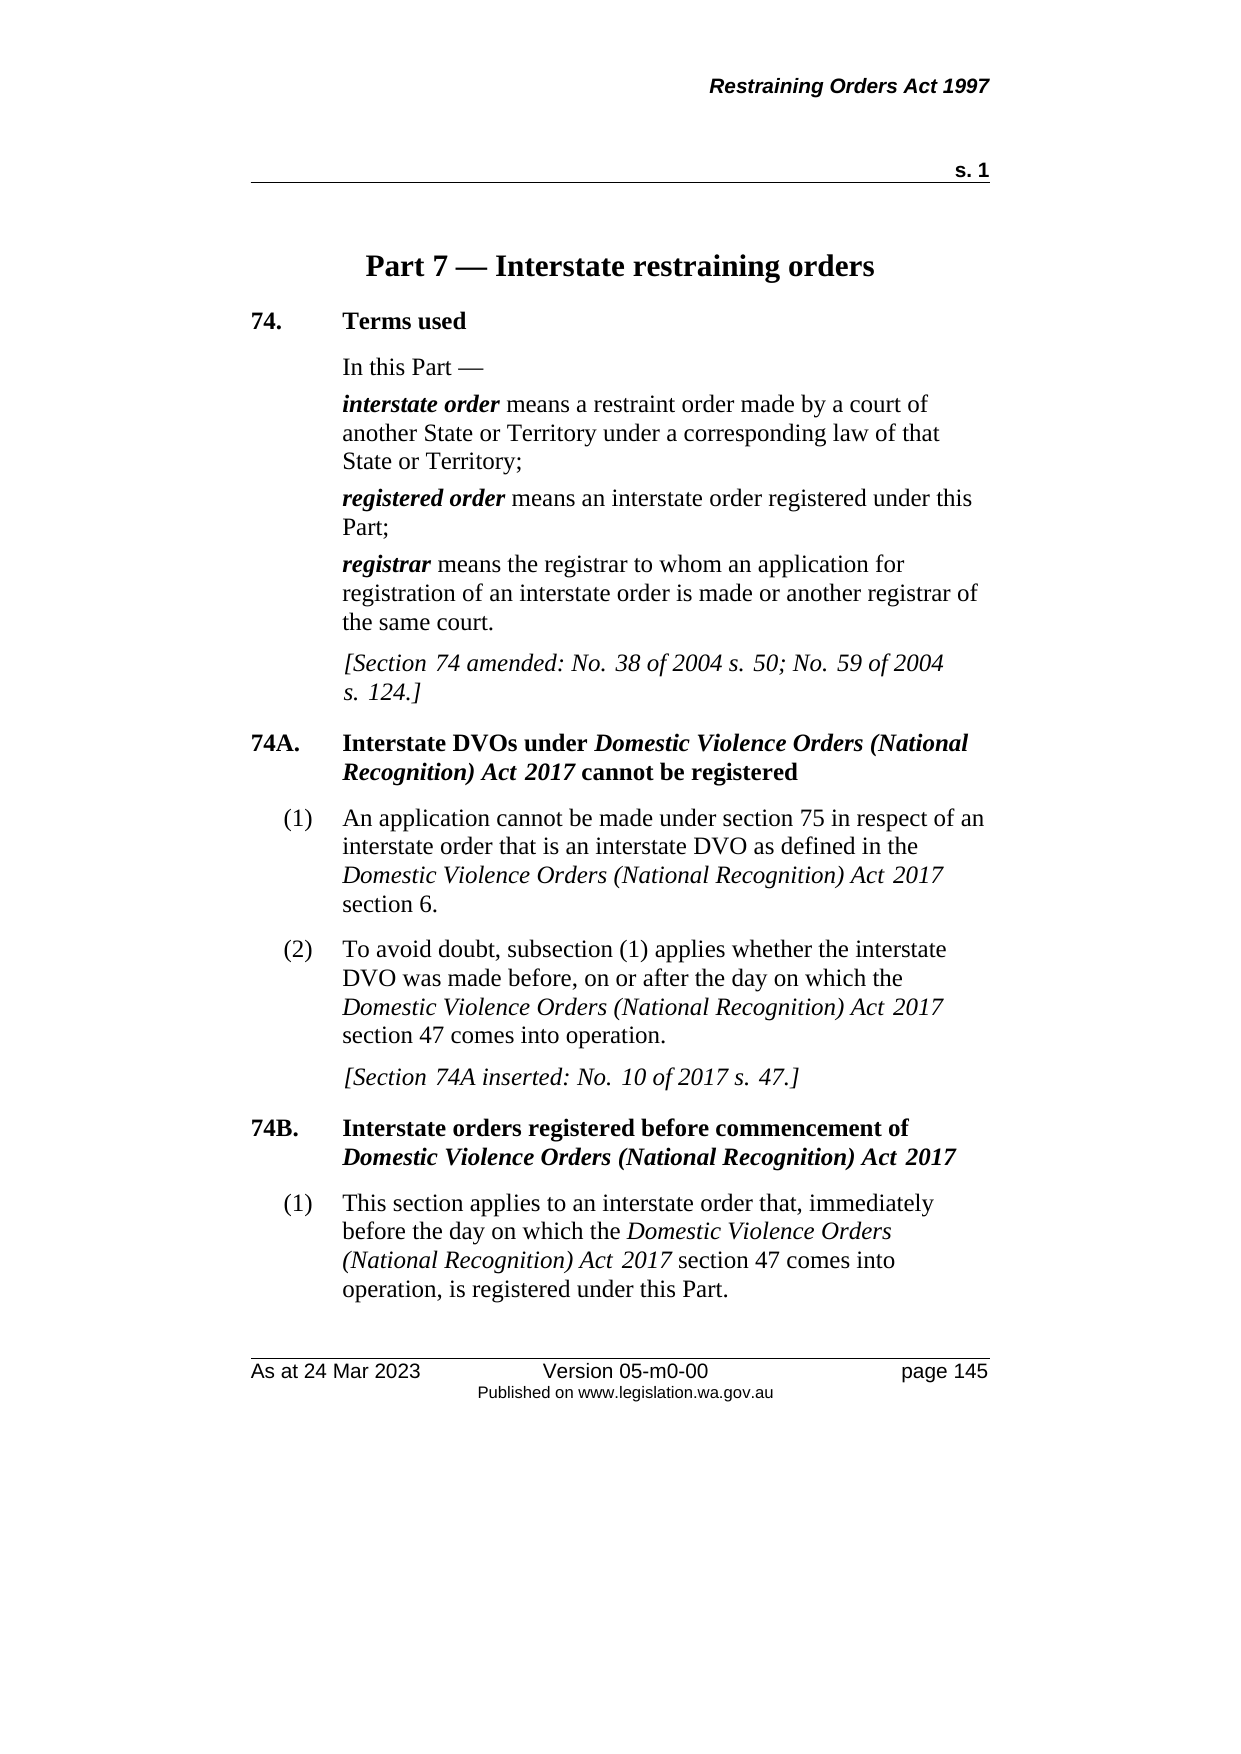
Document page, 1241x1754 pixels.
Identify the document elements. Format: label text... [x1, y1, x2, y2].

subtitle Part 7 — Interstate restraining orders [251, 247, 990, 283]
subtitle 74B. Interstate orders registered before commencement of Domestic Violence Orders (National Recognition) Act 2017 [251, 1113, 990, 1171]
text interstate order means a restraint order made by a court of another State or Territory under a corresponding law of that State or Territory; [251, 389, 990, 475]
subtitle 74A. Interstate DVOs under Domestic Violence Orders (National Recognition) Act 2017 cannot be registered [251, 728, 990, 786]
text In this Part — [251, 352, 990, 381]
text (1) This section applies to an interstate order that, immediately before the day on which the Domestic Violence Orders (National Recognition) Act 2017 section 47 comes into operation, is registered under this Part. [251, 1188, 990, 1303]
text registered order means an interstate order registered under this Part; [251, 483, 990, 541]
text [Section 74 amended: No. 38 of 2004 s. 50; No. 59 of 2004 s. 124.] [251, 648, 990, 706]
subtitle 74. Terms used [251, 306, 990, 335]
text [Section 74A inserted: No. 10 of 2017 s. 47.] [251, 1062, 990, 1091]
text registrar means the registrar to whom an application for registration of an interstate order is made or another registrar of the same court. [251, 549, 990, 636]
text (1) An application cannot be made under section 75 in respect of an interstate order that is an interstate DVO as defined in the Domestic Violence Orders (National Recognition) Act 2017 section 6. [251, 803, 990, 918]
text (2) To avoid doubt, subsection (1) applies whether the interstate DVO was made before, on or after the day on which the Domestic Violence Orders (National Recognition) Act 2017 section 47 comes into operation. [251, 934, 990, 1049]
